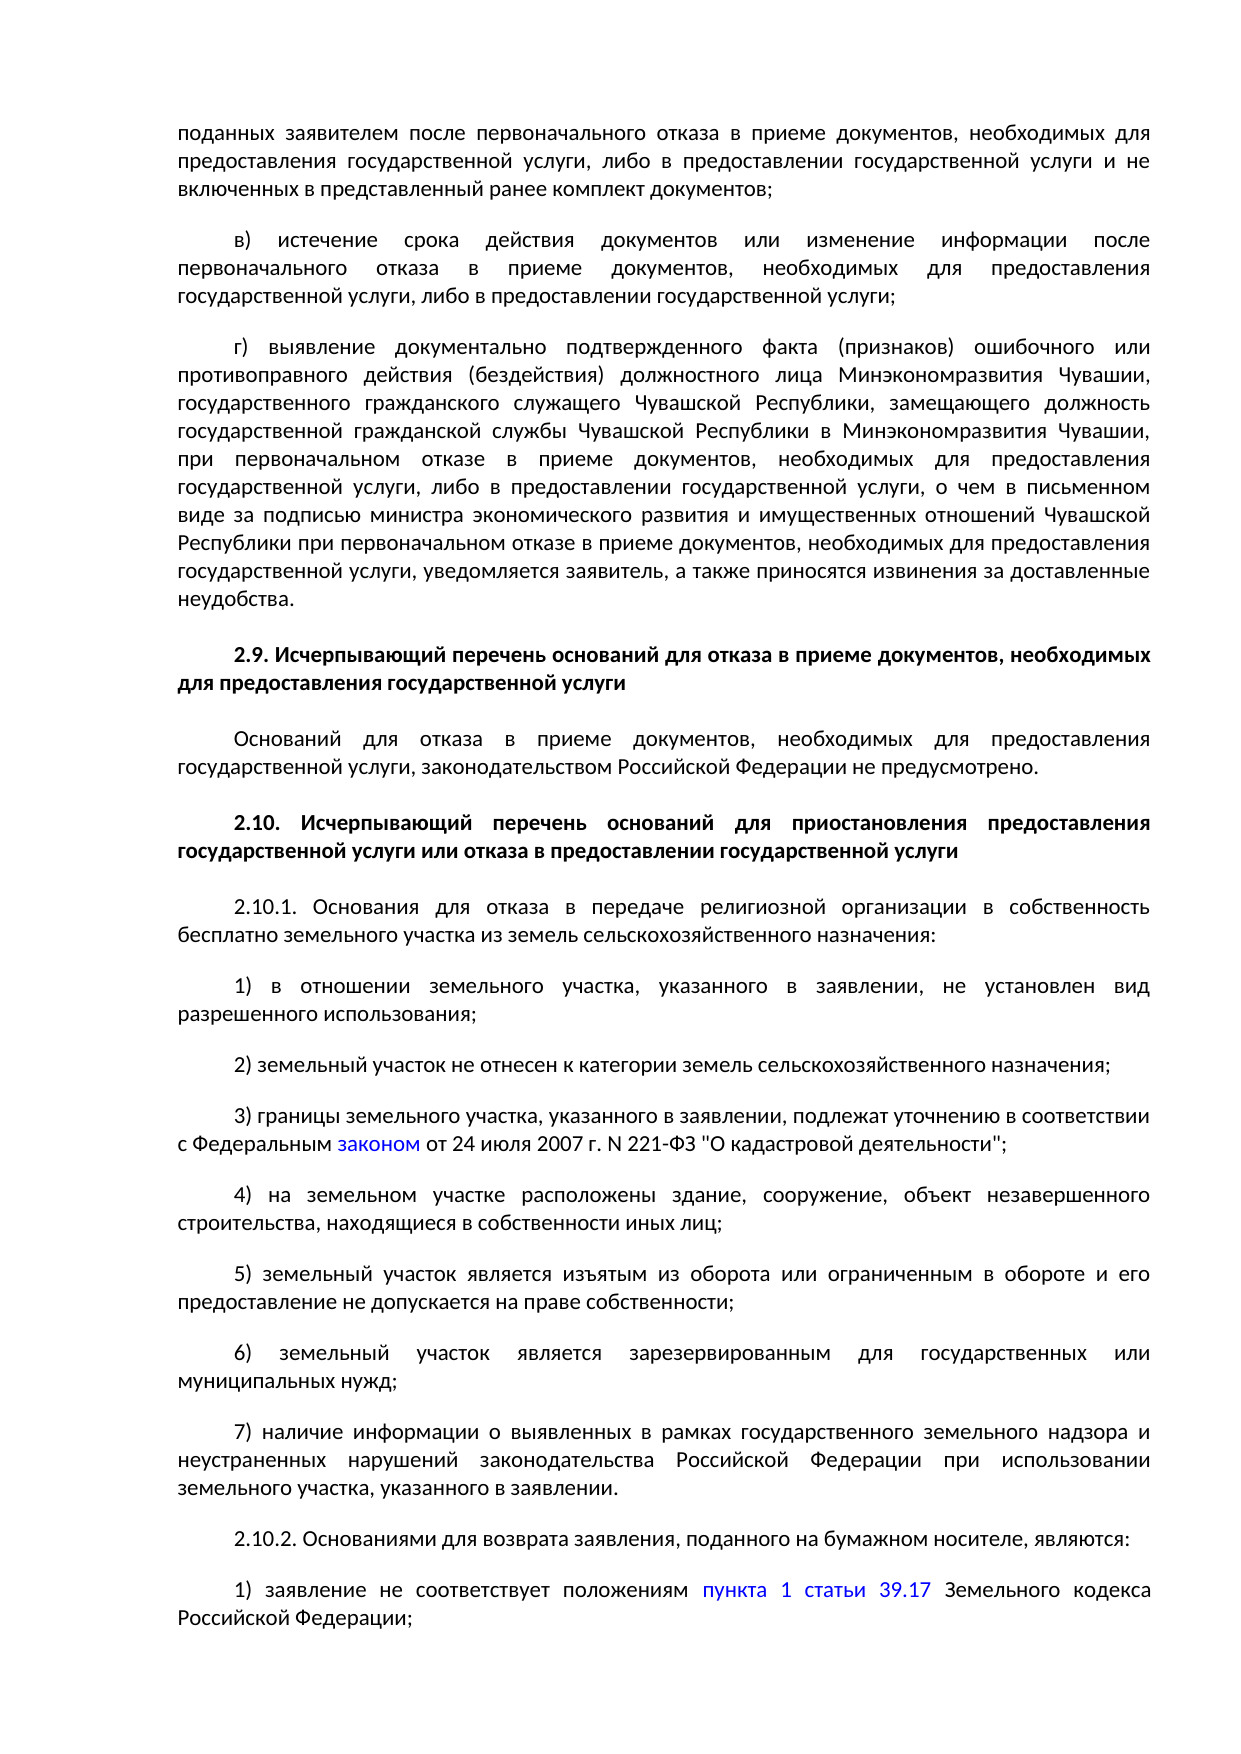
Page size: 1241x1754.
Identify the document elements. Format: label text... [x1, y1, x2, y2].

text Оснований для отказа в приеме документов, необходимых для предоставления государственной услуги, законодательством Российской Федерации не предусмотрено. [177, 724, 1152, 780]
text 2.10.1. Основания для отказа в передаче религиозной организации в собственность бесплатно земельного участка из земель сельскохозяйственного назначения: [177, 892, 1152, 948]
text 7) наличие информации о выявленных в рамках государственного земельного надзора и неустраненных нарушений законодательства Российской Федерации при использовании земельного участка, указанного в заявлении. [177, 1417, 1152, 1501]
text 3) границы земельного участка, указанного в заявлении, подлежат уточнению в соответствии с Федеральным законом от 24 июля 2007 г. N 221-ФЗ "О кадастровой деятельности"; [177, 1101, 1152, 1157]
text 2) земельный участок не отнесен к категории земель сельскохозяйственного назначения; [177, 1050, 1152, 1078]
text 4) на земельном участке расположены здание, сооружение, объект незавершенного строительства, находящиеся в собственности иных лиц; [177, 1180, 1152, 1236]
text г) выявление документально подтвержденного факта (признаков) ошибочного или противоправного действия (бездействия) должностного лица Минэкономразвития Чувашии, государственного гражданского служащего Чувашской Республики, замещающего должность государственной гражданской службы Чувашской Республики в Минэкономразвития Чувашии, при первоначальном отказе в приеме документов, необходимых для предоставления государственной услуги, либо в предоставлении государственной услуги, о чем в письменном виде за подписью министра экономического развития и имущественных отношений Чувашской Республики при первоначальном отказе в приеме документов, необходимых для предоставления государственной услуги, уведомляется заявитель, а также приносятся извинения за доставленные неудобства. [177, 332, 1152, 612]
text 6) земельный участок является зарезервированным для государственных или муниципальных нужд; [177, 1338, 1152, 1394]
text 1) в отношении земельного участка, указанного в заявлении, не установлен вид разрешенного использования; [177, 971, 1152, 1027]
title 2.9. Исчерпывающий перечень оснований для отказа в приеме документов, необходимых для предоставления государственной услуги [177, 640, 1152, 696]
text 1) заявление не соответствует положениям пункта 1 статьи 39.17 Земельного кодекса Российской Федерации; [177, 1575, 1152, 1631]
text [177, 118, 1152, 202]
title 2.10. Исчерпывающий перечень оснований для приостановления предоставления государственной услуги или отказа в предоставлении государственной услуги [177, 808, 1152, 864]
text 5) земельный участок является изъятым из оборота или ограниченным в обороте и его предоставление не допускается на праве собственности; [177, 1259, 1152, 1315]
text в) истечение срока действия документов или изменение информации после первоначального отказа в приеме документов, необходимых для предоставления государственной услуги, либо в предоставлении государственной услуги; [177, 225, 1152, 309]
text 2.10.2. Основаниями для возврата заявления, поданного на бумажном носителе, являются: [177, 1524, 1152, 1552]
